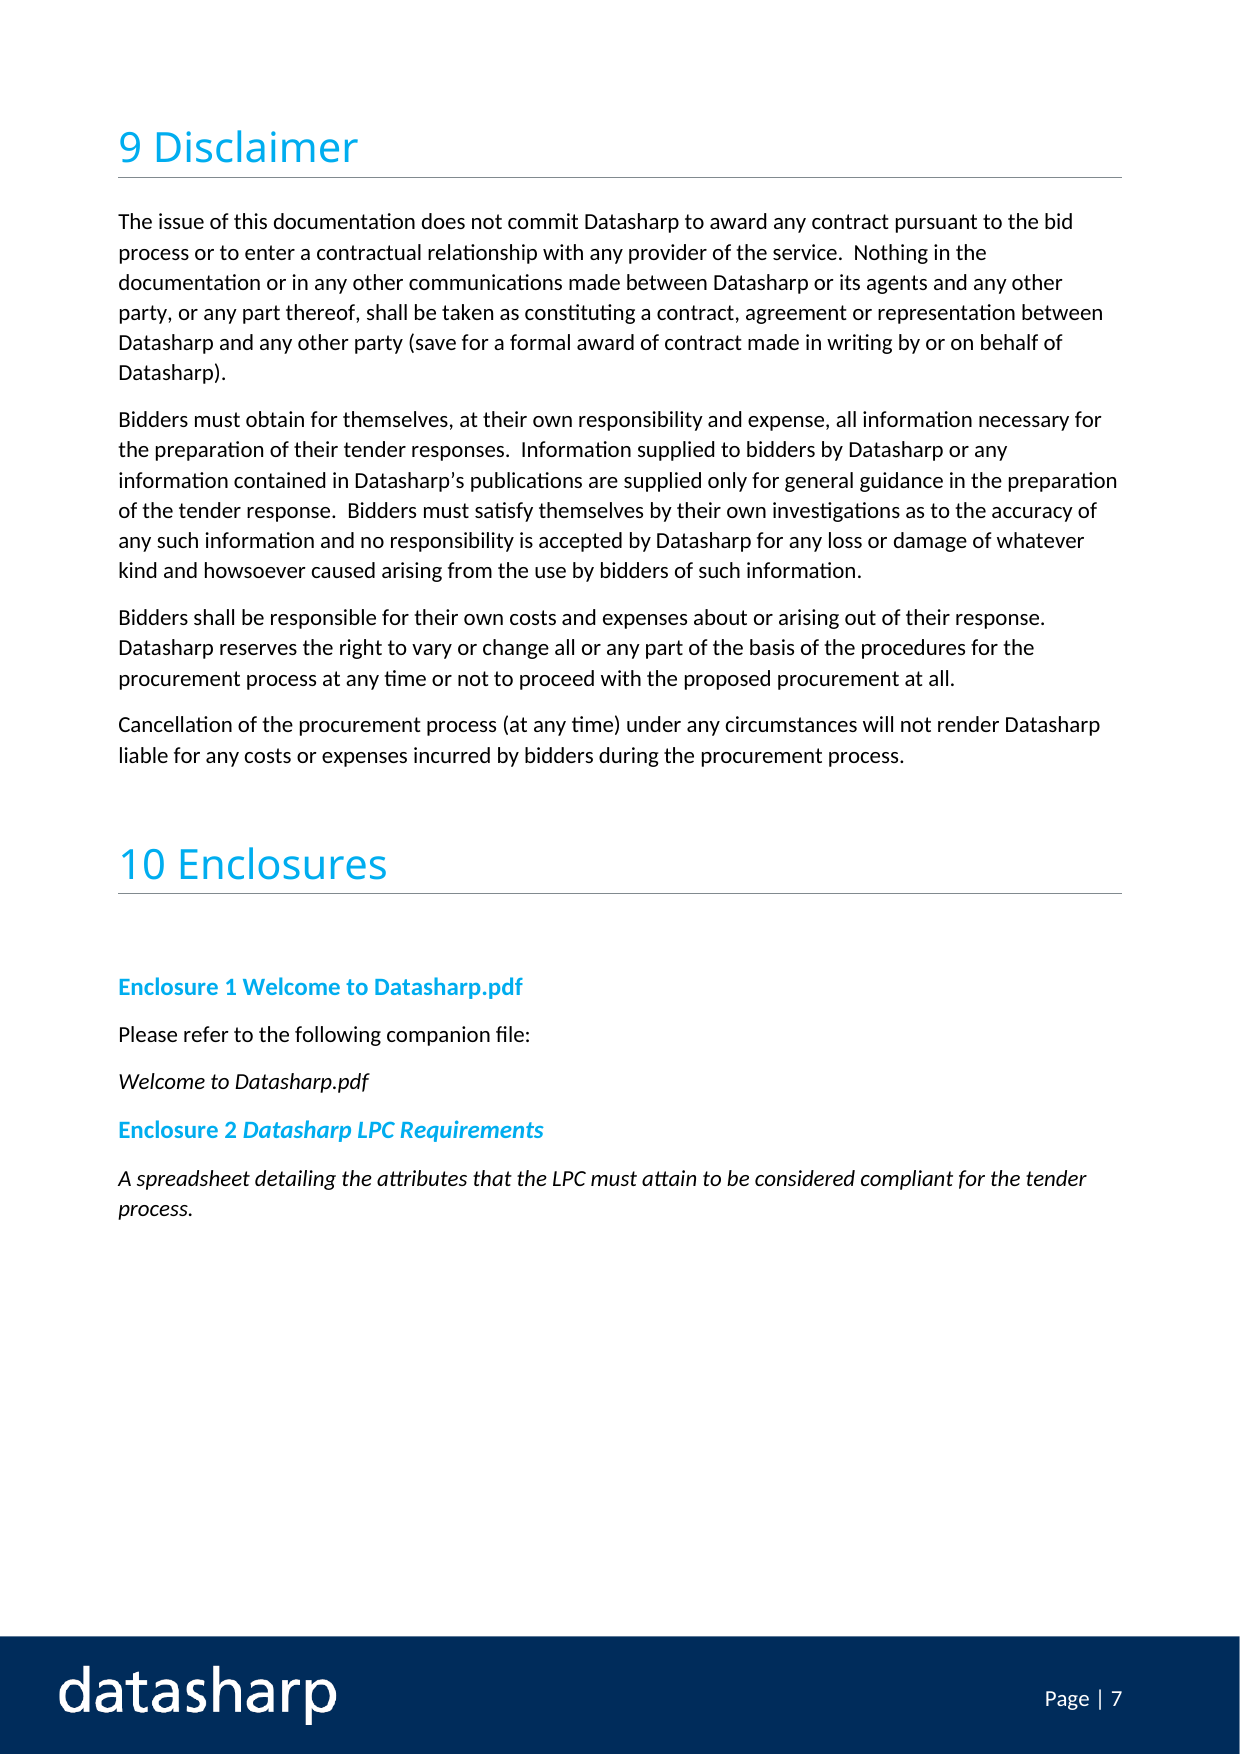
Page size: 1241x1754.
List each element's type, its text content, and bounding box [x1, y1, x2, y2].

picture [0, 1, 1240, 1754]
text Cancellation of the procurement process (at any time) under any circumstances will not render Datasharp liable for any costs or expenses incurred by bidders during the procurement process. [118, 711, 1122, 769]
subtitle Enclosure 1 Welcome to Datasharp.pdf [118, 971, 1122, 1001]
text The issue of this documentation does not commit Datasharp to award any contract pursuant to the bid process or to enter a contractual relationship with any provider of the service. Nothing in the documentation or in any other communications made between Datasharp or its agents and any other party, or any part thereof, shall be taken as constituting a contract, agreement or representation between Datasharp and any other party (save for a formal award of contract made in writing by or on behalf of Datasharp). [118, 207, 1122, 387]
subtitle Enclosure 2 Datasharp LPC Requirements [118, 1114, 1122, 1145]
text Bidders must obtain for themselves, at their own responsibility and expense, all information necessary for the preparation of their tender responses. Information supplied to bidders by Datasharp or any information contained in Datasharp’s publications are supplied only for general guidance in the preparation of the tender response. Bidders must satisfy themselves by their own investigations as to the accuracy of any such information and no responsibility is accepted by Datasharp for any loss or damage of whatever kind and howsoever caused arising from the use by bidders of such information. [118, 405, 1122, 584]
text Bidders shall be responsible for their own costs and expenses about or arising out of their response. Datasharp reserves the right to vary or change all or any part of the basis of the procedures for the procurement process at any time or not to proceed with the proposed procurement at all. [118, 603, 1122, 692]
text Welcome to Datasharp.pdf [118, 1067, 1122, 1095]
text Please refer to the following companion file: [118, 1020, 1122, 1048]
text 9 Disclaimer [118, 118, 1122, 177]
text A spreadsheet detailing the attributes that the LPC must attain to be considered compliant for the tender process. [118, 1164, 1122, 1222]
text 10 Enclosures [118, 834, 1122, 893]
